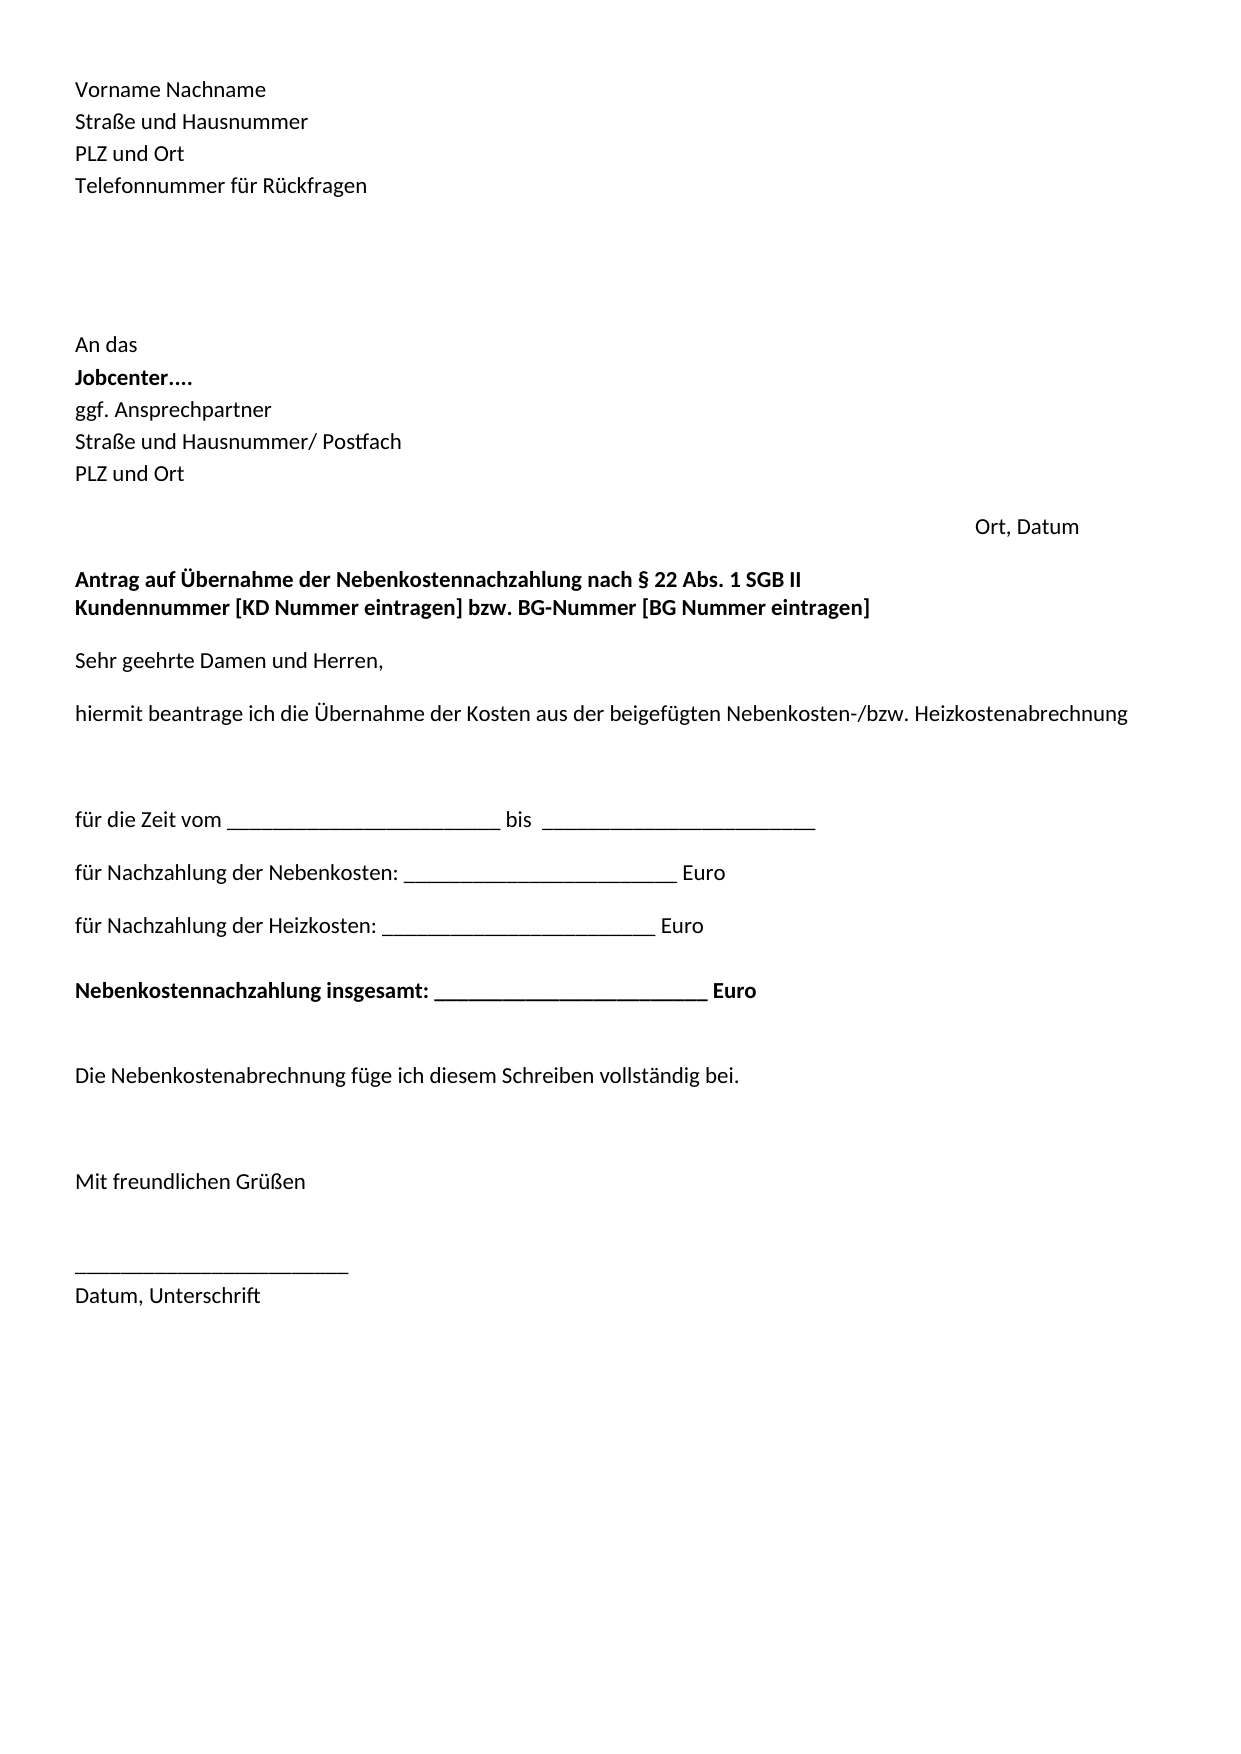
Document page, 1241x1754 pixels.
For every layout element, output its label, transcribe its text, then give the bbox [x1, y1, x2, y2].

text Mit freundlichen Grüßen [75, 1167, 1165, 1224]
text Ort, Datum [75, 512, 1165, 540]
text Die Nebenkostenabrechnung füge ich diesem Schreiben vollständig bei. [75, 1029, 1165, 1089]
text Kundennummer [KD Nummer eintragen] bzw. BG-Nummer [BG Nummer eintragen] [75, 593, 1165, 621]
text hiermit beantrage ich die Übernahme der Kosten aus der beigefügten Nebenkosten-/bzw. Heizkostenabrechnung [75, 699, 1165, 727]
text für Nachzahlung der Nebenkosten: ________________________ Euro [75, 858, 1165, 887]
text für die Zeit vom ________________________ bis ________________________ [75, 806, 1165, 833]
text ________________________ Datum, Unterschrift [75, 1249, 1165, 1309]
text Vorname Nachname Straße und Hausnummer PLZ und Ort Telefonnummer für Rückfragen [75, 75, 1165, 199]
text Sehr geehrte Damen und Herren, [75, 646, 1165, 674]
text für Nachzahlung der Heizkosten: ________________________ Euro Nebenkostennachzahlung insgesamt: ________________________ Euro [75, 912, 1165, 1004]
text Antrag auf Übernahme der Nebenkostennachzahlung nach § 22 Abs. 1 SGB II [75, 565, 1165, 593]
text An das Jobcenter.... ggf. Ansprechpartner Straße und Hausnummer/ Postfach PLZ und Ort [75, 331, 1165, 487]
